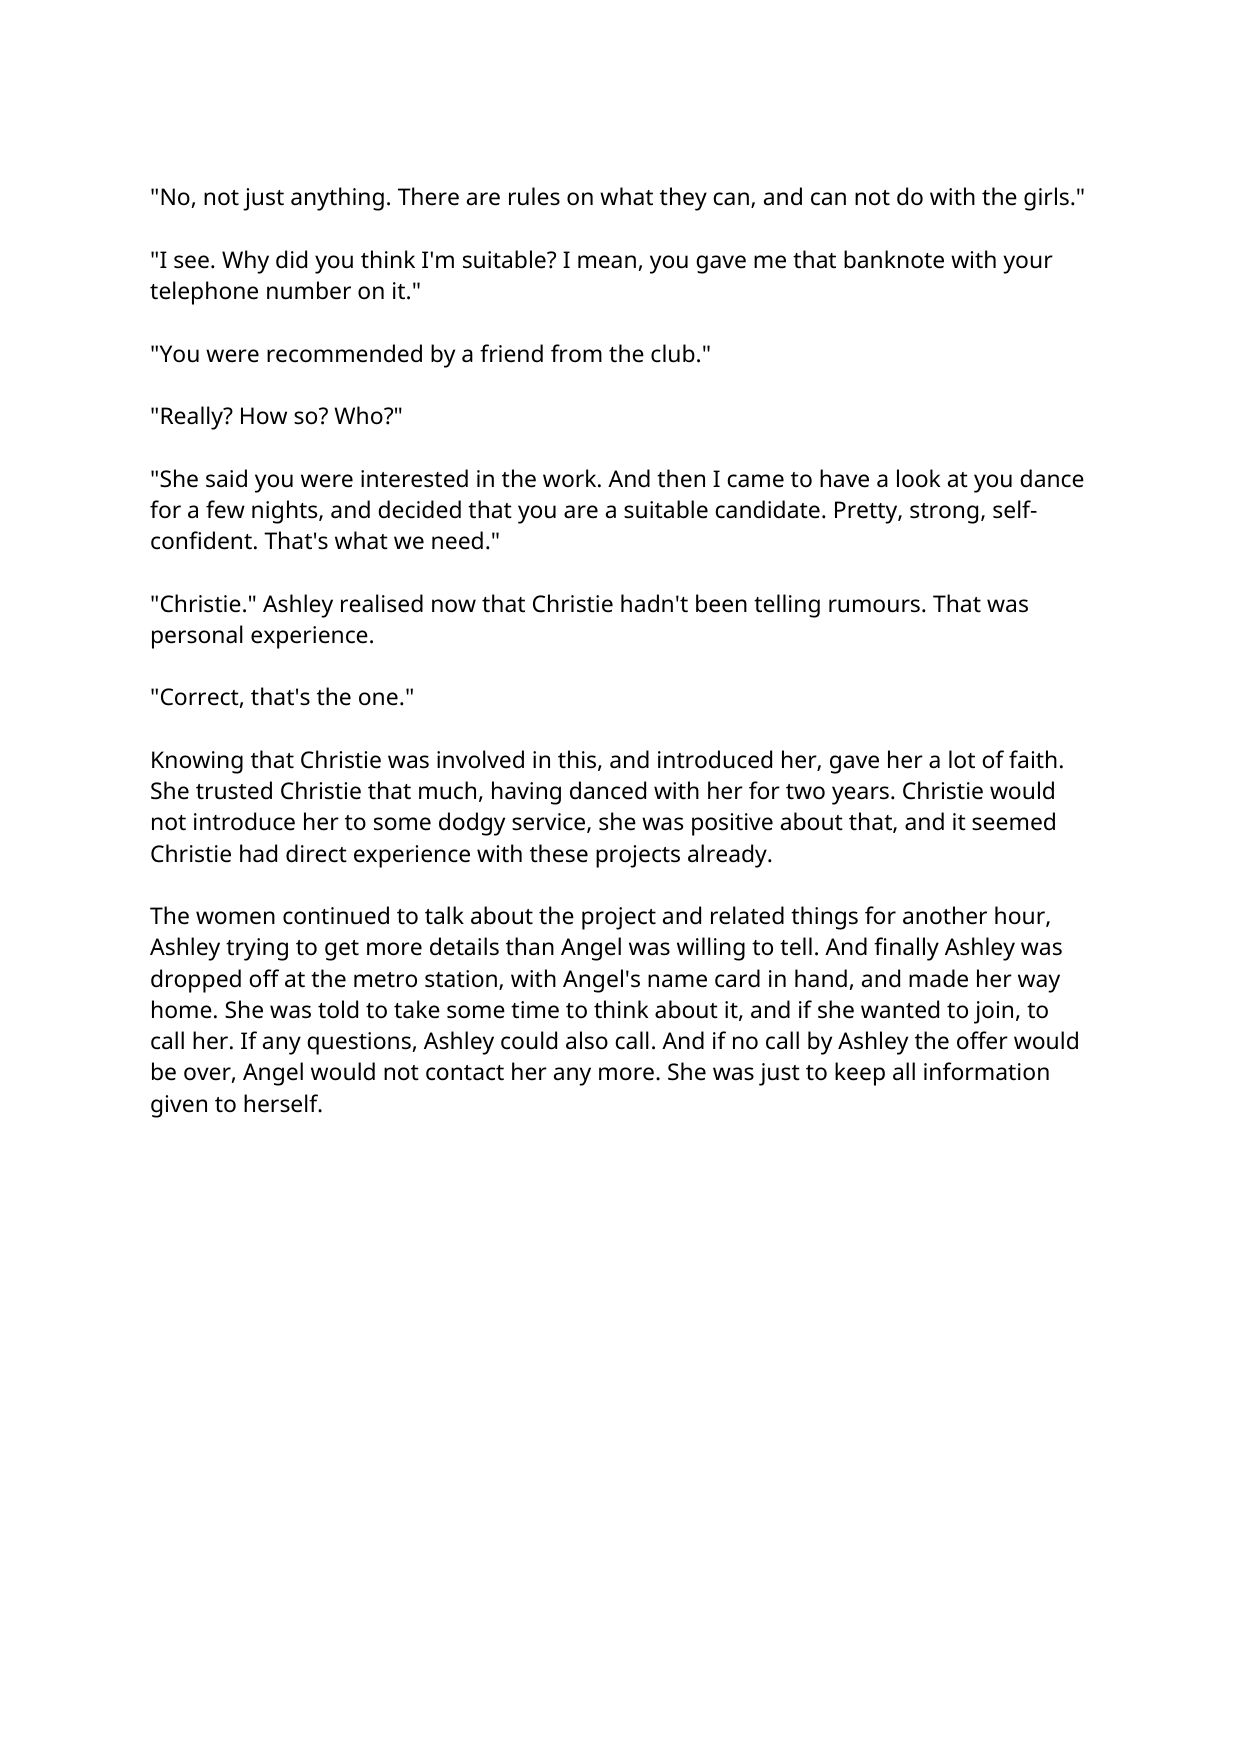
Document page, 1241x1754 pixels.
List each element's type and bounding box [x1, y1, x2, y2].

text [150, 150, 1090, 1119]
